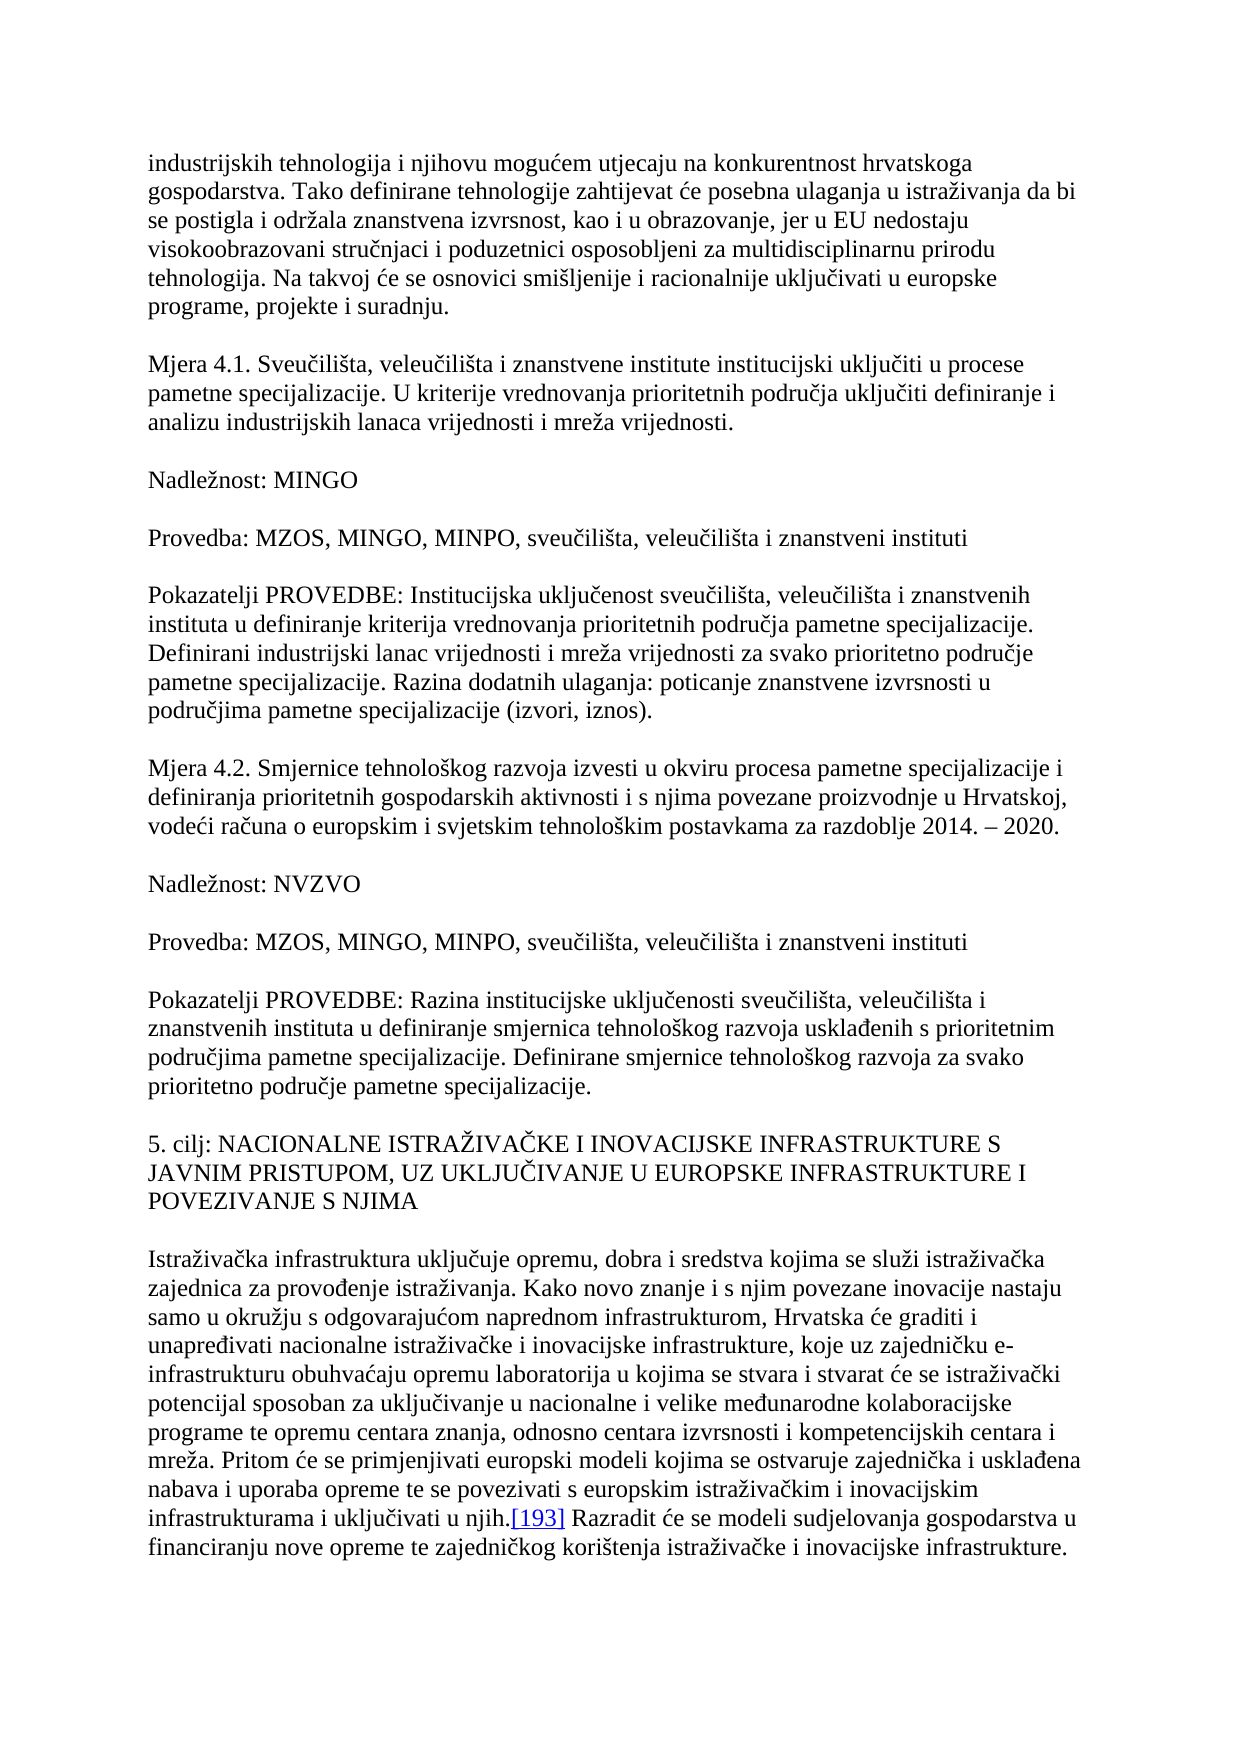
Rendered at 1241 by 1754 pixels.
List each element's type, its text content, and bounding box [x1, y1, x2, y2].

text Mjera 4.2. Smjernice tehnološkog razvoja izvesti u okviru procesa pametne specijalizacije i definiranja prioritetnih gospodarskih aktivnosti i s njima povezane proizvodnje u Hrvatskoj, vodeći računa o europskim i svjetskim tehnološkim postavkama za razdoblje 2014. – 2020. [148, 753, 1093, 840]
text Nadležnost: MINGO [148, 465, 1093, 493]
text Provedba: MZOS, MINGO, MINPO, sveučilišta, veleučilišta i znanstveni instituti [148, 927, 1093, 956]
text Istraživačka infrastruktura uključuje opremu, dobra i sredstva kojima se služi istraživačka zajednica za provođenje istraživanja. Kako novo znanje i s njim povezane inovacije nastaju samo u okružju s odgovarajućom naprednom infrastrukturom, Hrvatska će graditi i unapređivati nacionalne istraživačke i inovacijske infrastrukture, koje uz zajedničku e-infrastrukturu obuhvaćaju opremu laboratorija u kojima se stvara i stvarat će se istraživački potencijal sposoban za uključivanje u nacionalne i velike međunarodne kolaboracijske programe te opremu centara znanja, odnosno centara izvrsnosti i kompetencijskih centara i mreža. Pritom će se primjenjivati europski modeli kojima se ostvaruje zajednička i usklađena nabava i uporaba opreme te se povezivati s europskim istraživačkim i inovacijskim infrastrukturama i uključivati u njih.[193] Razradit će se modeli sudjelovanja gospodarstva u financiranju nove opreme te zajedničkog korištenja istraživačke i inovacijske infrastrukture. [148, 1244, 1093, 1561]
text Pokazatelji PROVEDBE: Institucijska uključenost sveučilišta, veleučilišta i znanstvenih instituta u definiranje kriterija vrednovanja prioritetnih područja pametne specijalizacije. Definirani industrijski lanac vrijednosti i mreža vrijednosti za svako prioritetno područje pametne specijalizacije. Razina dodatnih ulaganja: poticanje znanstvene izvrsnosti u područjima pametne specijalizacije (izvori, iznos). [148, 581, 1093, 724]
text Pokazatelji PROVEDBE: Razina institucijske uključenosti sveučilišta, veleučilišta i znanstvenih instituta u definiranje smjernica tehnološkog razvoja usklađenih s prioritetnim područjima pametne specijalizacije. Definirane smjernice tehnološkog razvoja za svako prioritetno područje pametne specijalizacije. [148, 985, 1093, 1100]
text Provedba: MZOS, MINGO, MINPO, sveučilišta, veleučilišta i znanstveni instituti [148, 523, 1093, 551]
text Mjera 4.1. Sveučilišta, veleučilišta i znanstvene institute institucijski uključiti u procese pametne specijalizacije. U kriterije vrednovanja prioritetnih područja uključiti definiranje i analizu industrijskih lanaca vrijednosti i mreža vrijednosti. [148, 349, 1093, 436]
text Nadležnost: NVZVO [148, 869, 1093, 898]
text 5. cilj: NACIONALNE ISTRAŽIVAČKE I INOVACIJSKE INFRASTRUKTURE S JAVNIM PRISTUPOM, UZ UKLJUČIVANJE U EUROPSKE INFRASTRUKTURE I POVEZIVANJE S NJIMA [148, 1129, 1093, 1215]
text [148, 148, 1093, 320]
